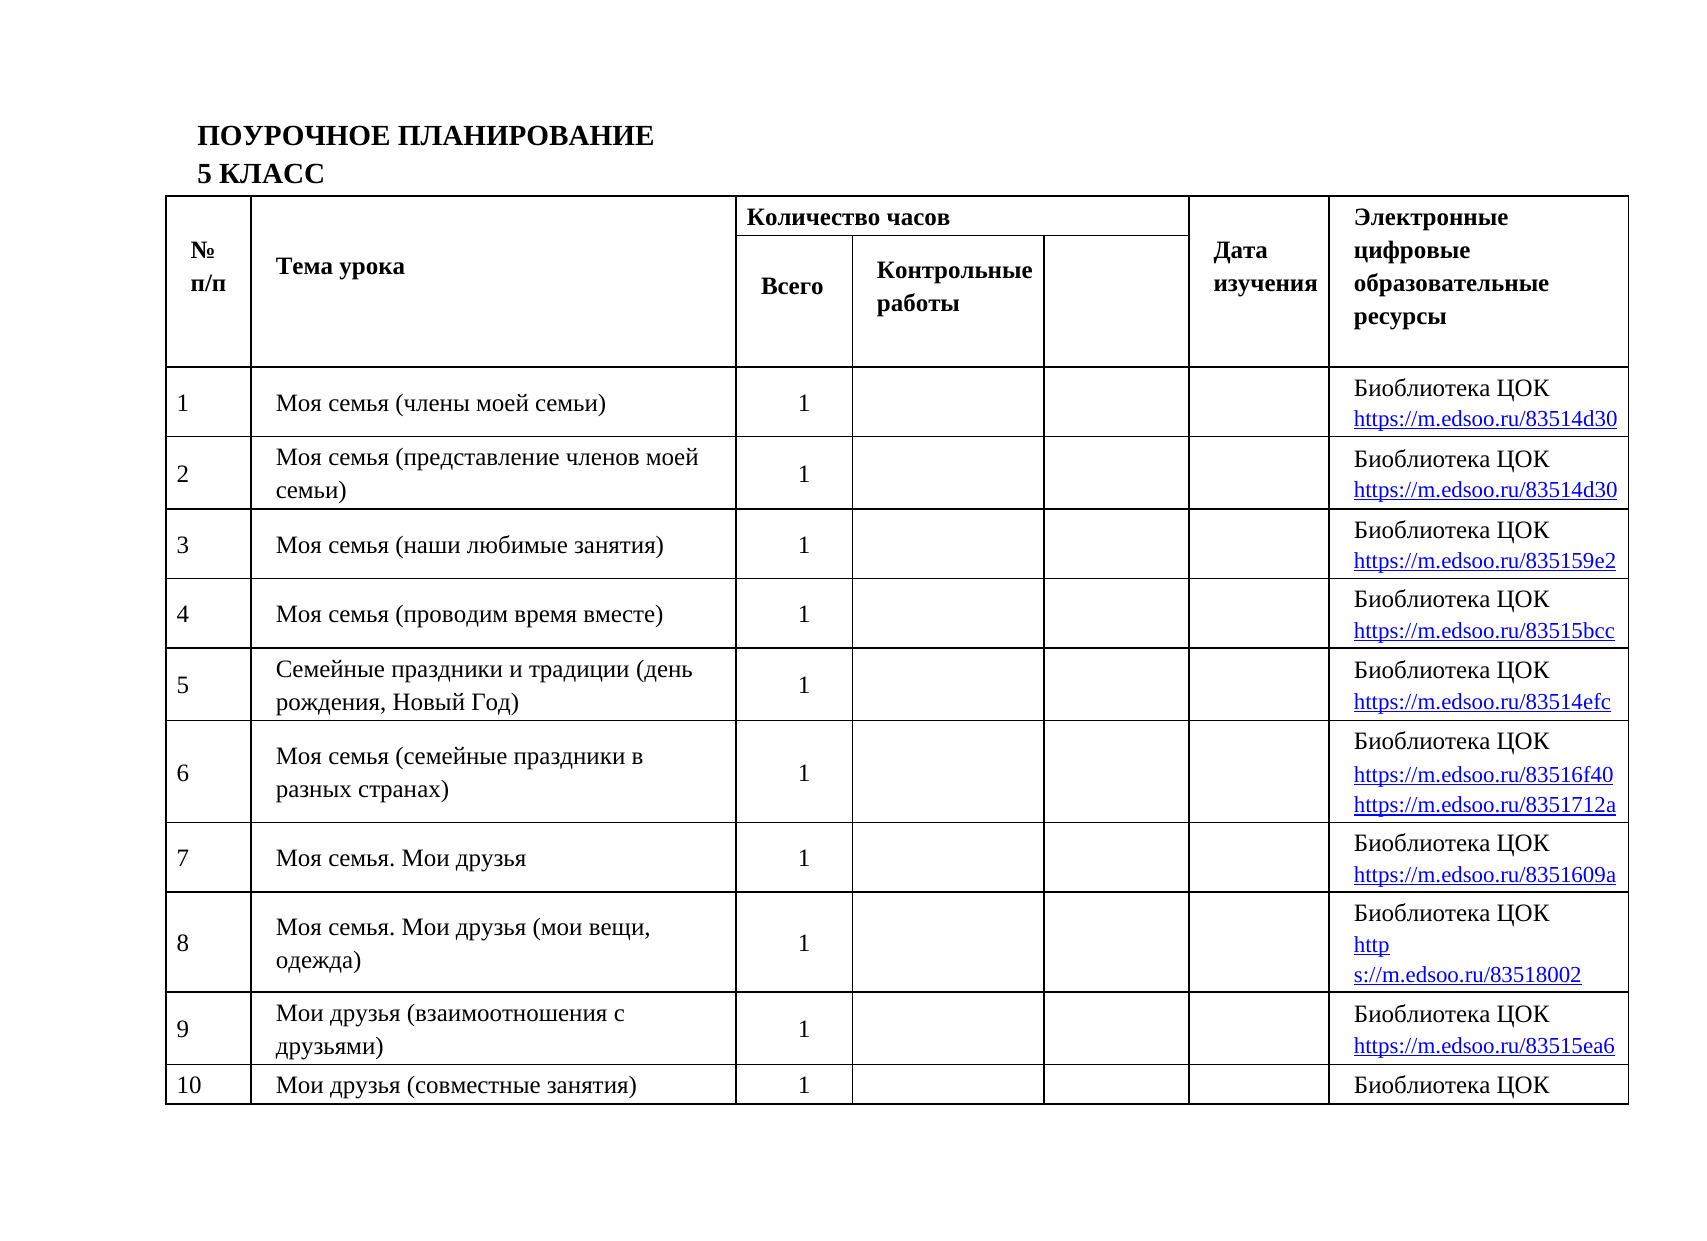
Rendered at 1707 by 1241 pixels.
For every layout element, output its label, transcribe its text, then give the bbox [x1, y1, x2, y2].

table_cell 1 [737, 1065, 852, 1103]
table_cell Моя семья. Мои друзья (мои вещи, одежда) [252, 893, 735, 991]
table_cell [853, 893, 1043, 991]
table_header Электронные цифровые образовательные ресурсы [1330, 197, 1628, 366]
table_cell [853, 721, 1043, 822]
table_cell [1190, 579, 1328, 647]
table_cell 1 [737, 437, 852, 508]
table_cell Моя семья (проводим время вместе) [252, 579, 735, 647]
table_cell 8 [167, 893, 250, 991]
table_cell 1 [737, 993, 852, 1063]
table_cell [1190, 649, 1328, 719]
table_cell [1045, 1065, 1188, 1103]
table_cell 10 [167, 1065, 250, 1103]
table_cell 4 [167, 579, 250, 647]
table_cell [1045, 579, 1188, 647]
table_cell [1045, 893, 1188, 991]
table_cell Биоблиотека ЦОК https://m.edsoo.ru/83515bcc [1330, 579, 1628, 647]
table_cell Биоблиотека ЦОК https://m.edsoo.ru/835159e2 [1330, 510, 1628, 577]
table_cell [1045, 993, 1188, 1063]
table_header Тема урока [252, 197, 735, 366]
table_cell Биоблиотека ЦОК https://m.edsoo.ru/8351609a [1330, 823, 1628, 891]
table_cell 1 [167, 368, 250, 436]
table_cell 1 [737, 823, 852, 891]
table_cell 3 [167, 510, 250, 577]
table_cell 1 [737, 721, 852, 822]
table_cell 2 [167, 437, 250, 508]
table_cell Биоблиотека ЦОК https://m.edsoo.ru/83515ea6 [1330, 993, 1628, 1063]
table_cell [853, 437, 1043, 508]
table_cell Моя семья (члены моей семьи) [252, 368, 735, 436]
table_cell [1190, 510, 1328, 577]
table_cell [1045, 236, 1188, 366]
table_cell [853, 993, 1043, 1063]
table_cell Мои друзья (взаимоотношения с друзьями) [252, 993, 735, 1063]
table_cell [1330, 1065, 1628, 1103]
table_cell [1045, 437, 1188, 508]
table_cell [252, 1065, 735, 1103]
table_cell [853, 649, 1043, 719]
table_cell [1045, 649, 1188, 719]
table_cell [1190, 893, 1328, 991]
table_cell [1190, 1065, 1328, 1103]
table_cell Биоблиотека ЦОК https://m.edsoo.ru/83516f40 https://m.edsoo.ru/8351712a [1330, 721, 1628, 822]
table_cell [1190, 823, 1328, 891]
table_cell [853, 510, 1043, 577]
table_cell 1 [737, 893, 852, 991]
table_cell 1 [737, 649, 852, 719]
table_cell [1045, 823, 1188, 891]
table_cell Всего [737, 236, 852, 366]
table_cell Семейные праздники и традиции (день рождения, Новый Год) [252, 649, 735, 719]
table_cell Моя семья (представление членов моей семьи) [252, 437, 735, 508]
table_cell Моя семья. Мои друзья [252, 823, 735, 891]
table_cell 1 [737, 579, 852, 647]
text 5 КЛАСС [190, 157, 1618, 190]
table_header Количество часов [737, 197, 1188, 234]
table_cell Моя семья (наши любимые занятия) [252, 510, 735, 577]
table_cell [1190, 993, 1328, 1063]
table_cell 1 [737, 510, 852, 577]
table_cell [853, 823, 1043, 891]
table_cell Контрольные работы [853, 236, 1043, 366]
table_cell Биоблиотека ЦОК https://m.edsoo.ru/83514efc [1330, 649, 1628, 719]
table_cell [1190, 437, 1328, 508]
table_cell [1190, 368, 1328, 436]
table_cell [1045, 721, 1188, 822]
table_cell Биоблиотека ЦОК https://m.edsoo.ru/83514d30 [1330, 437, 1628, 508]
table_cell 7 [167, 823, 250, 891]
table_cell 9 [167, 993, 250, 1063]
table_cell [853, 1065, 1043, 1103]
table_cell Биоблиотека ЦОК https://m.edsoo.ru/83514d30 [1330, 368, 1628, 436]
table_cell [853, 368, 1043, 436]
table_cell [1045, 368, 1188, 436]
table_cell 6 [167, 721, 250, 822]
table_cell Моя семья (семейные праздники в разных странах) [252, 721, 735, 822]
table_header № п/п [167, 197, 250, 366]
table_cell 5 [167, 649, 250, 719]
text ПОУРОЧНОЕ ПЛАНИРОВАНИЕ [190, 118, 1618, 152]
table_cell [853, 579, 1043, 647]
table_cell Биоблиотека ЦОК https://m.edsoo.ru/83518002 [1330, 893, 1628, 991]
table_header Дата изучения [1190, 197, 1328, 366]
table_cell [1190, 721, 1328, 822]
table_cell [1045, 510, 1188, 577]
table_cell 1 [737, 368, 852, 436]
